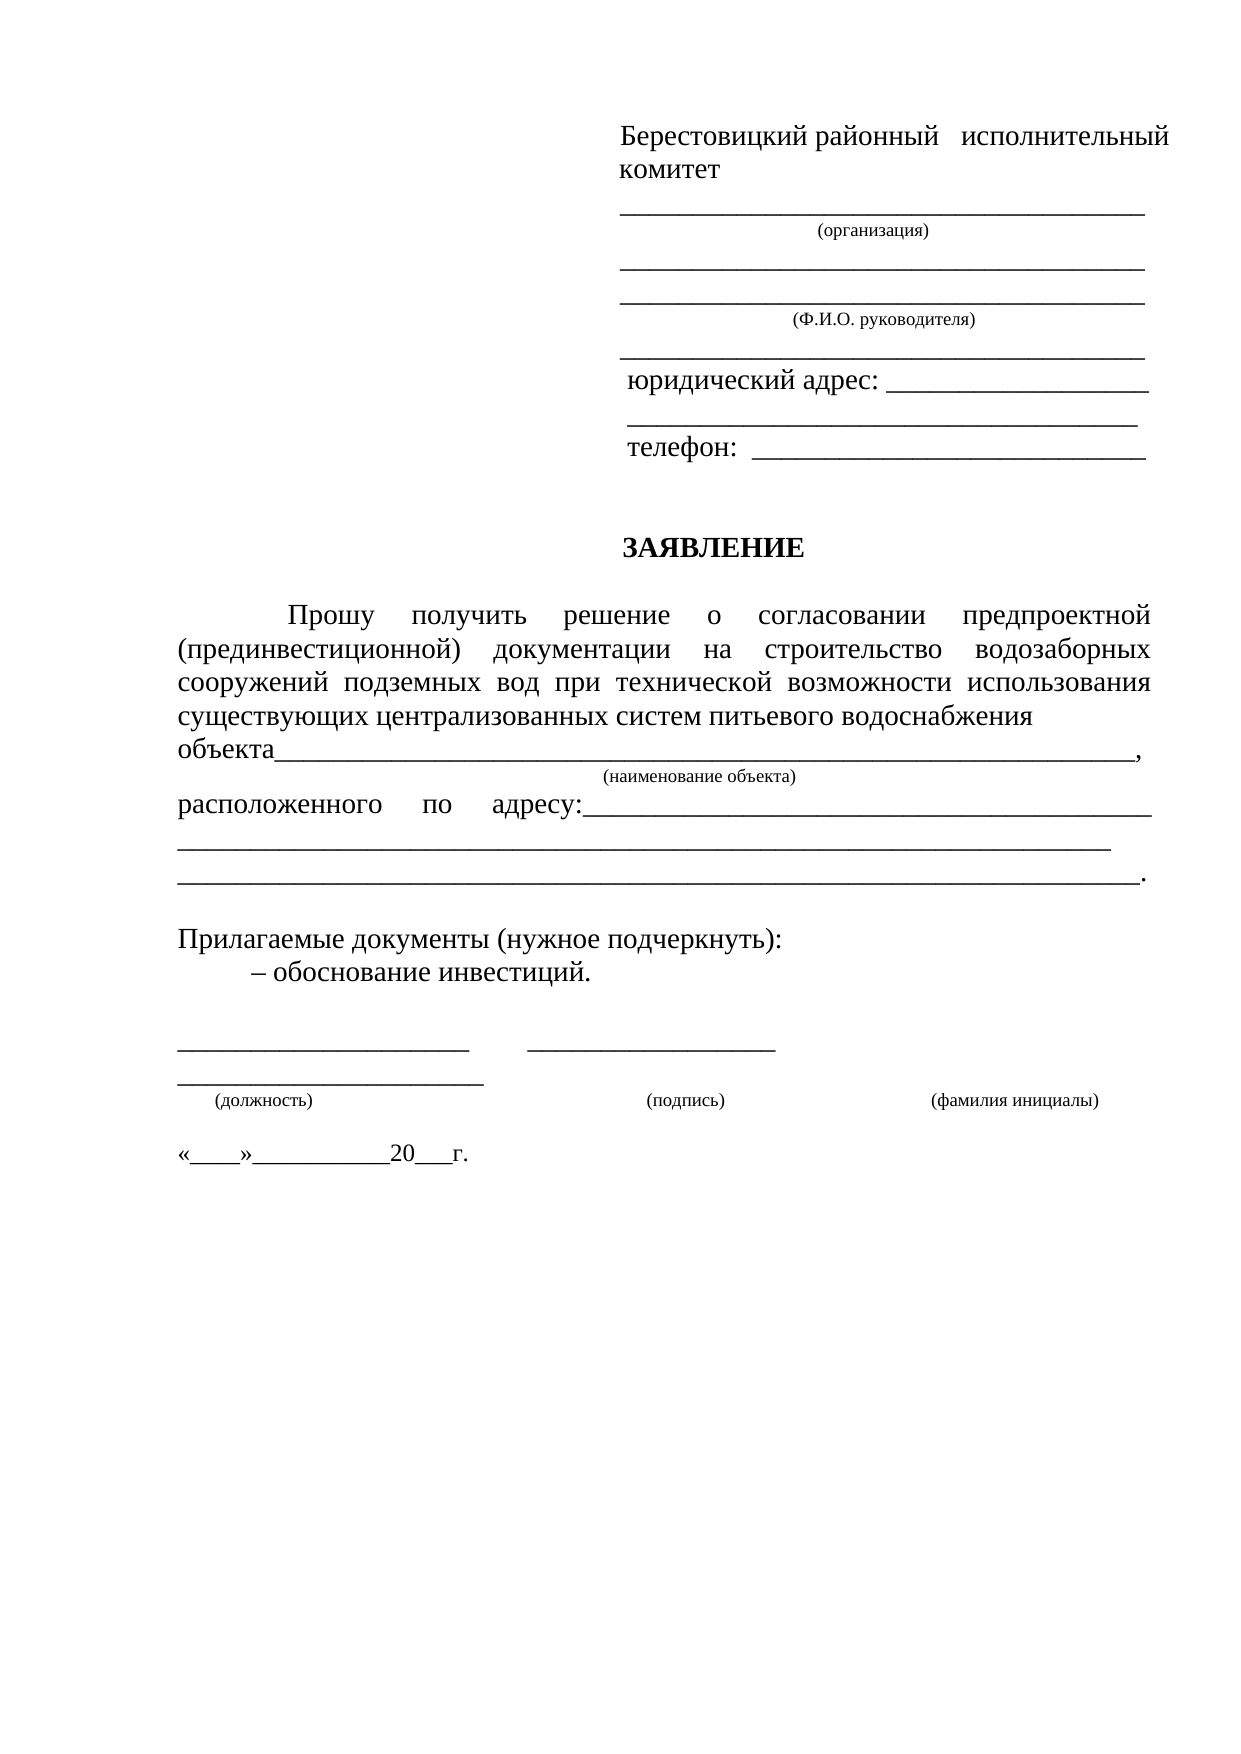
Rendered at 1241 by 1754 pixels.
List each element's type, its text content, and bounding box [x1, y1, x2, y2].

text комитет [177, 152, 1181, 185]
text Прилагаемые документы (нужное подчеркнуть): [177, 921, 1152, 954]
text Прошу получить решение о согласовании предпроектной (прединвестиционной) документации на строительство водозаборных сооружений подземных вод при технической возможности использования существующих централизованных систем питьевого водоснабжения [177, 597, 1152, 731]
text ___________________________________ [177, 396, 1181, 429]
text ____________________________________ [177, 274, 1181, 307]
text ____________________________________ [177, 329, 1181, 362]
text – обоснование инвестиций. [177, 954, 1152, 988]
text __________________________________________________________________. [177, 854, 1152, 887]
text Берестовицкий районный исполнительный [546, 118, 1181, 152]
text (наименование объекта) [177, 765, 1152, 787]
text ____________________________________ [177, 240, 1181, 274]
text ____________________ _________________ _____________________ [177, 1021, 1152, 1088]
text юридический адрес: __________________ [177, 362, 1181, 396]
text «____»___________20___г. [177, 1138, 1152, 1167]
text расположенного по адресу:_______________________________________ ________________________________________________________________ [177, 787, 1152, 854]
text ЗАЯВЛЕНИЕ [177, 530, 1152, 564]
text (должность) (подпись) (фамилия инициалы) [177, 1088, 1152, 1110]
text телефон: ___________________________ [177, 429, 1166, 463]
text объекта___________________________________________________________, [177, 731, 1152, 765]
text (организация) [177, 219, 1181, 240]
text ____________________________________ [177, 185, 1181, 219]
text (Ф.И.О. руководителя) [177, 307, 1181, 329]
